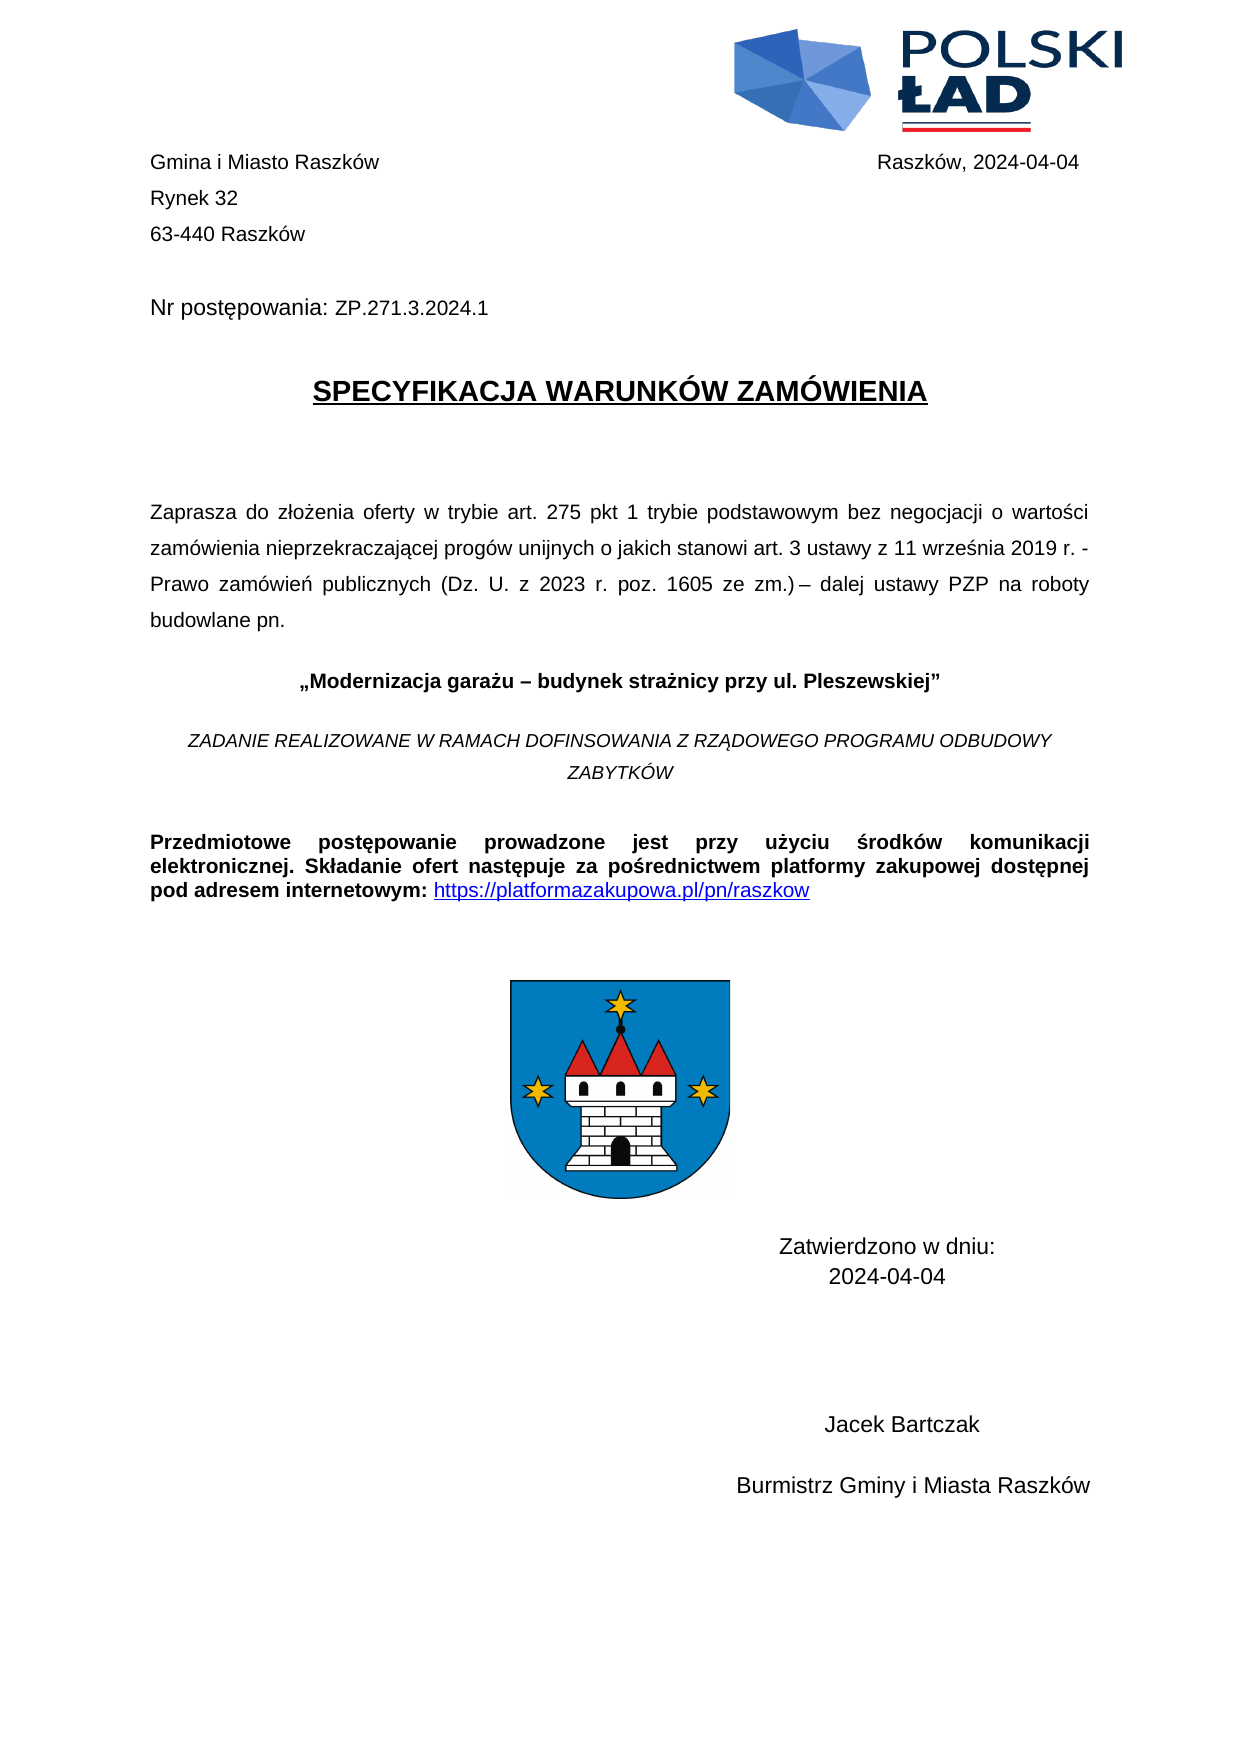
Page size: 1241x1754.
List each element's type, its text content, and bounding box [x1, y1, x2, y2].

picture [691, 1079, 716, 1106]
picture [565, 992, 676, 1170]
text 2024-04-04 [150, 1263, 1090, 1289]
picture [510, 980, 612, 1199]
text SPECYFIKACJA WARUNKÓW ZAMÓWIENIA [150, 374, 1090, 408]
text Rynek 32 [150, 186, 1090, 210]
text Jacek Bartczak [150, 1411, 1090, 1438]
text 63-440 Raszków [150, 222, 1090, 246]
text „Modernizacja garażu – budynek strażnicy przy ul. Pleszewskiej” [150, 669, 1090, 693]
text ZADANIE REALIZOWANE W RAMACH DOFINSOWANIA Z RZĄDOWEGO PROGRAMU ODBUDOWY ZABYTKÓW [150, 729, 1090, 783]
picture [526, 1078, 551, 1104]
text Przedmiotowe postępowanie prowadzone jest przy użyciu środków komunikacji elektronicznej. Składanie ofert następuje za pośrednictwem platformy zakupowej dostępnej pod adresem internetowym: https://platformazakupowa.pl/pn/raszkow [150, 830, 1090, 902]
text Zatwierdzono w dniu: [150, 1233, 1090, 1259]
text Nr postępowania: ZP.271.3.2024.1 [150, 294, 1090, 320]
picture [734, 29, 1122, 132]
text Zaprasza do złożenia oferty w trybie art. 275 pkt 1 trybie podstawowym bez negocjacji o wartości zamówienia nieprzekraczającej progów unijnych o jakich stanowi art. 3 ustawy z 11 września 2019 r. - Prawo zamówień publicznych (Dz. U. z 2023 r. poz. 1605 ze zm.) – dalej ustawy PZP na roboty budowlane pn. [150, 500, 1090, 632]
text Gmina i Miasto Raszków Raszków, 2024-04-04 [150, 150, 1090, 174]
picture [630, 1108, 731, 1199]
text Burmistrz Gminy i Miasta Raszków [150, 1472, 1090, 1498]
